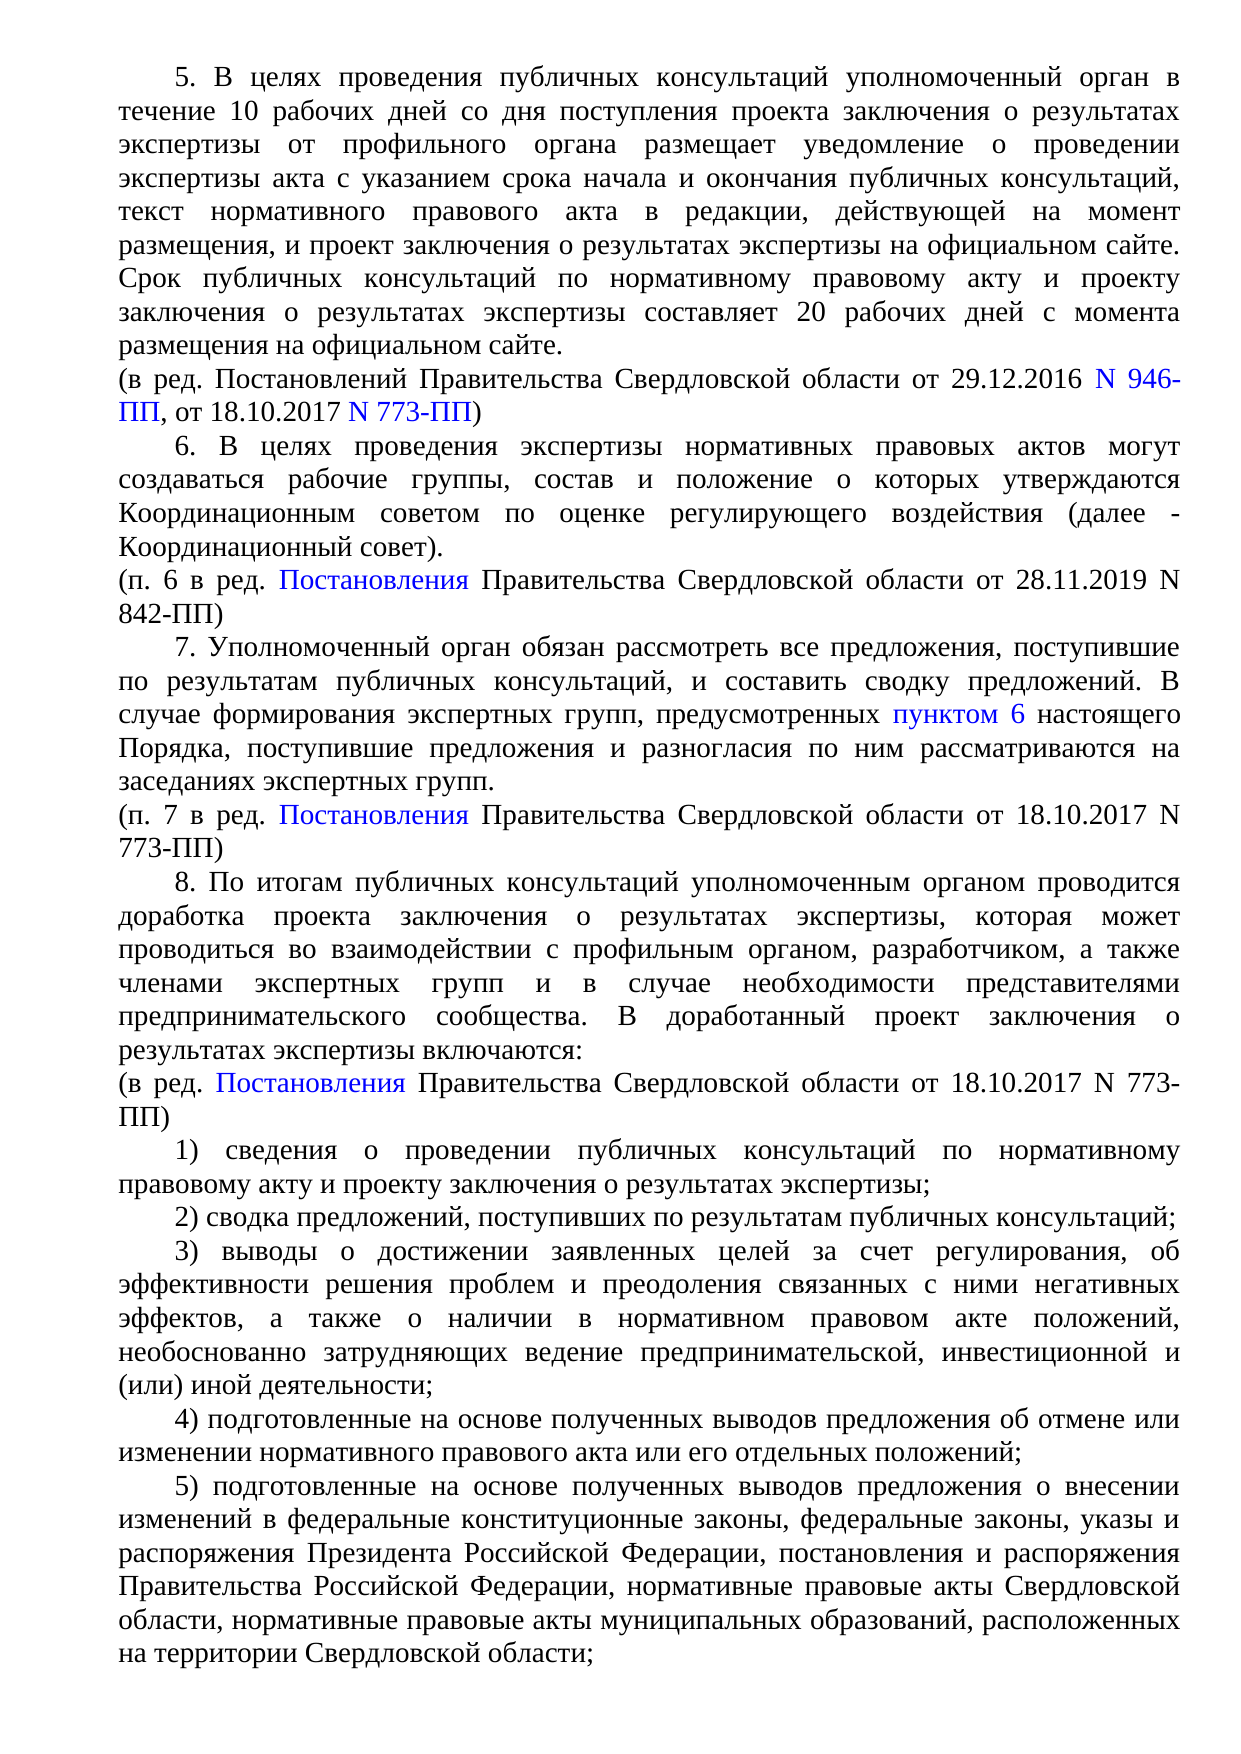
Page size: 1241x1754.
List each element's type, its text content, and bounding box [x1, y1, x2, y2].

text (п. 6 в ред. Постановления Правительства Свердловской области от 28.11.2019 N 842-ПП) [118, 562, 1181, 629]
text 1) сведения о проведении публичных консультаций по нормативному правовому акту и проекту заключения о результатах экспертизы; [118, 1132, 1181, 1199]
text (п. 7 в ред. Постановления Правительства Свердловской области от 18.10.2017 N 773-ПП) [118, 797, 1181, 864]
text (в ред. Постановления Правительства Свердловской области от 18.10.2017 N 773-ПП) [118, 1065, 1181, 1132]
text (в ред. Постановлений Правительства Свердловской области от 29.12.2016 N 946-ПП, от 18.10.2017 N 773-ПП) [118, 361, 1181, 428]
text 5) подготовленные на основе полученных выводов предложения о внесении изменений в федеральные конституционные законы, федеральные законы, указы и распоряжения Президента Российской Федерации, постановления и распоряжения Правительства Российской Федерации, нормативные правовые акты Свердловской области, нормативные правовые акты муниципальных образований, расположенных на территории Свердловской области; [118, 1468, 1181, 1669]
text 4) подготовленные на основе полученных выводов предложения об отмене или изменении нормативного правового акта или его отдельных положений; [118, 1401, 1181, 1468]
text 6. В целях проведения экспертизы нормативных правовых актов могут создаваться рабочие группы, состав и положение о которых утверждаются Координационным советом по оценке регулирующего воздействия (далее - Координационный совет). [118, 428, 1181, 562]
text 7. Уполномоченный орган обязан рассмотреть все предложения, поступившие по результатам публичных консультаций, и составить сводку предложений. В случае формирования экспертных групп, предусмотренных пунктом 6 настоящего Порядка, поступившие предложения и разногласия по ним рассматриваются на заседаниях экспертных групп. [118, 629, 1181, 797]
text 5. В целях проведения публичных консультаций уполномоченный орган в течение 10 рабочих дней со дня поступления проекта заключения о результатах экспертизы от профильного органа размещает уведомление о проведении экспертизы акта с указанием срока начала и окончания публичных консультаций, текст нормативного правового акта в редакции, действующей на момент размещения, и проект заключения о результатах экспертизы на официальном сайте. Срок публичных консультаций по нормативному правовому акту и проекту заключения о результатах экспертизы составляет 20 рабочих дней с момента размещения на официальном сайте. [118, 59, 1181, 361]
text 3) выводы о достижении заявленных целей за счет регулирования, об эффективности решения проблем и преодоления связанных с ними негативных эффектов, а также о наличии в нормативном правовом акте положений, необоснованно затрудняющих ведение предпринимательской, инвестиционной и (или) иной деятельности; [118, 1233, 1181, 1401]
text 2) сводка предложений, поступивших по результатам публичных консультаций; [118, 1199, 1181, 1233]
text 8. По итогам публичных консультаций уполномоченным органом проводится доработка проекта заключения о результатах экспертизы, которая может проводиться во взаимодействии с профильным органом, разработчиком, а также членами экспертных групп и в случае необходимости представителями предпринимательского сообщества. В доработанный проект заключения о результатах экспертизы включаются: [118, 864, 1181, 1065]
